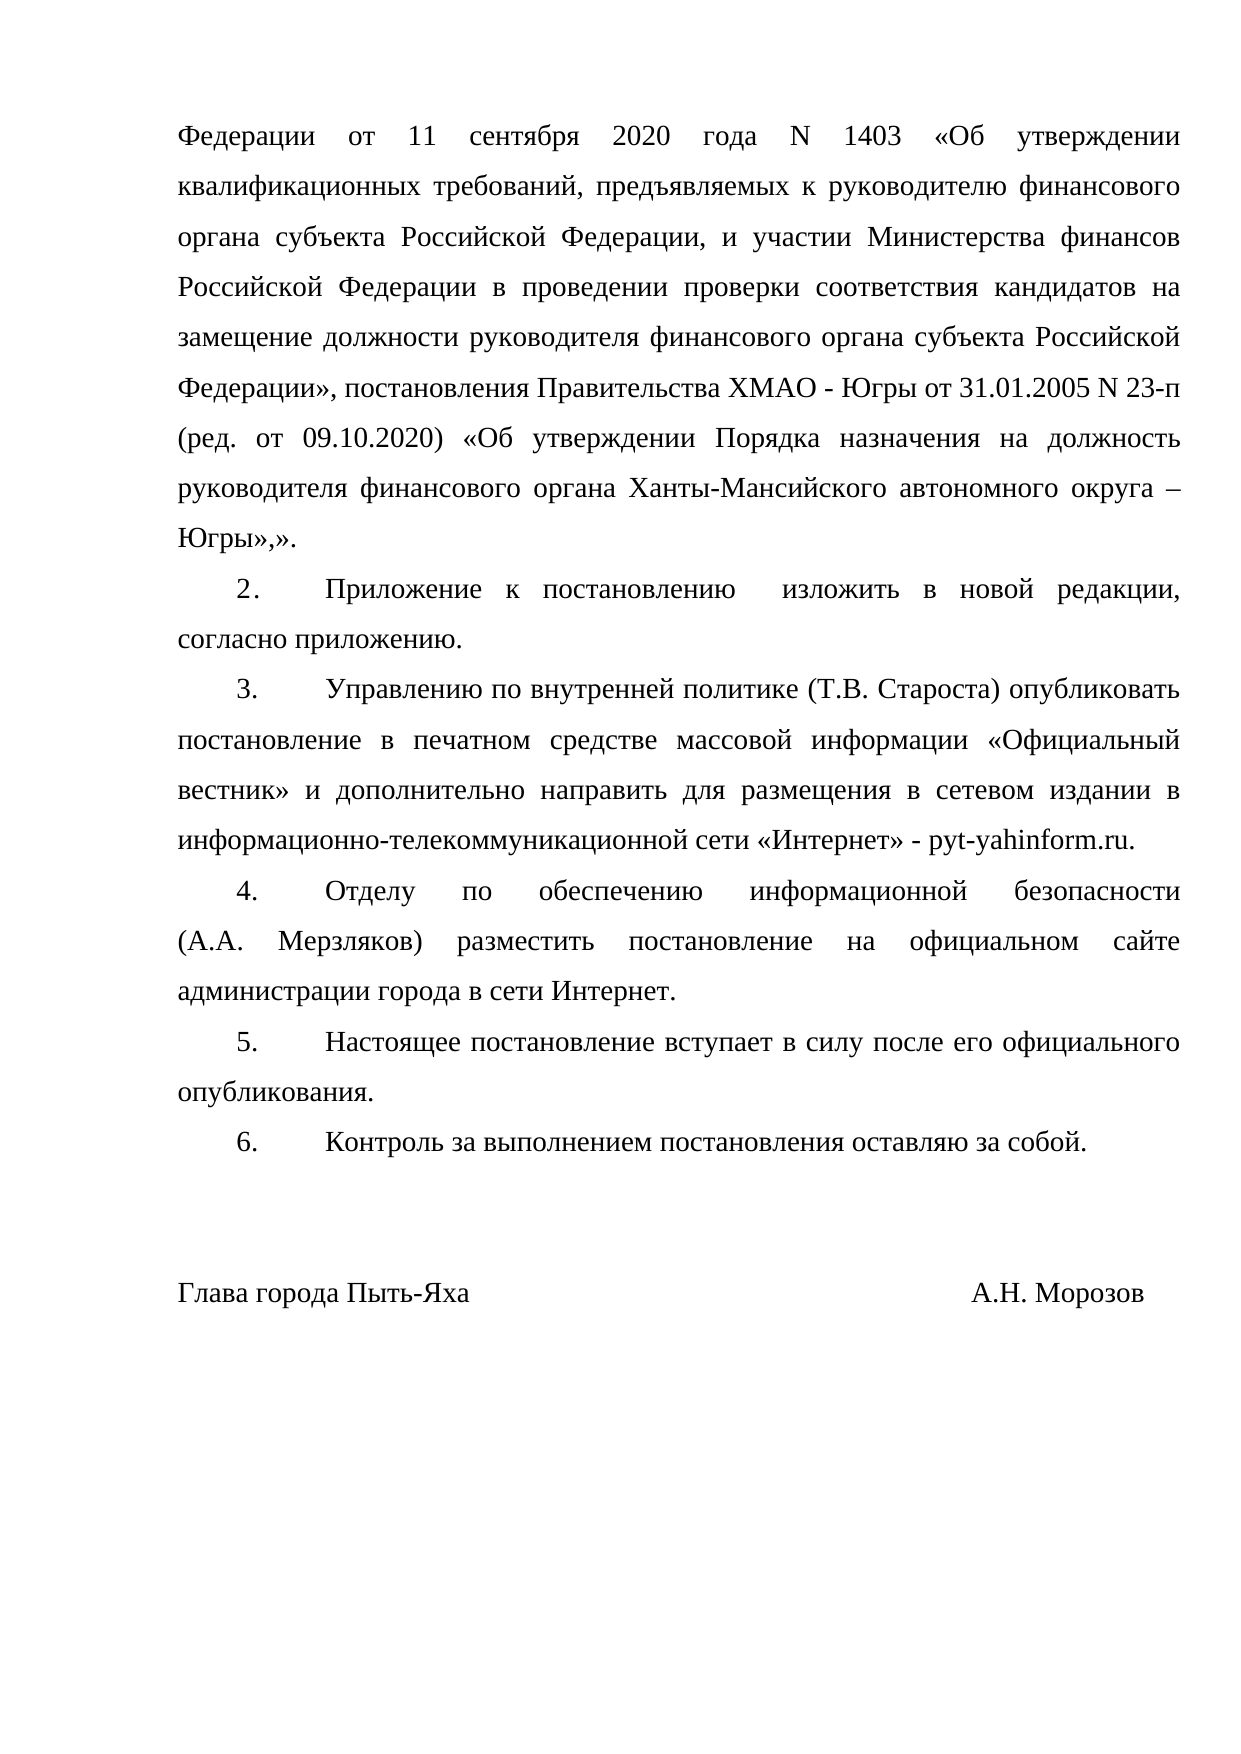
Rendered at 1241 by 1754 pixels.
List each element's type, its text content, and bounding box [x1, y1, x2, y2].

text Глава города Пыть-Яха А.Н. Морозов [177, 1275, 1181, 1309]
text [177, 118, 1181, 554]
list Приложение к постановлению изложить в новой редакции, согласно приложению. [177, 571, 1181, 655]
list Настоящее постановление вступает в силу после его официального опубликования. [177, 1024, 1181, 1108]
list Контроль за выполнением постановления оставляю за собой. [177, 1124, 1190, 1158]
list Управлению по внутренней политике (Т.В. Староста) опубликовать постановление в печатном средстве массовой информации «Официальный вестник» и дополнительно направить для размещения в сетевом издании в информационно-телекоммуникационной сети «Интернет» - pyt-yahinform.ru. [177, 672, 1181, 856]
list Отделу по обеспечению информационной безопасности (А.А. Мерзляков) разместить постановление на официальном сайте администрации города в сети Интернет. [177, 873, 1181, 1007]
